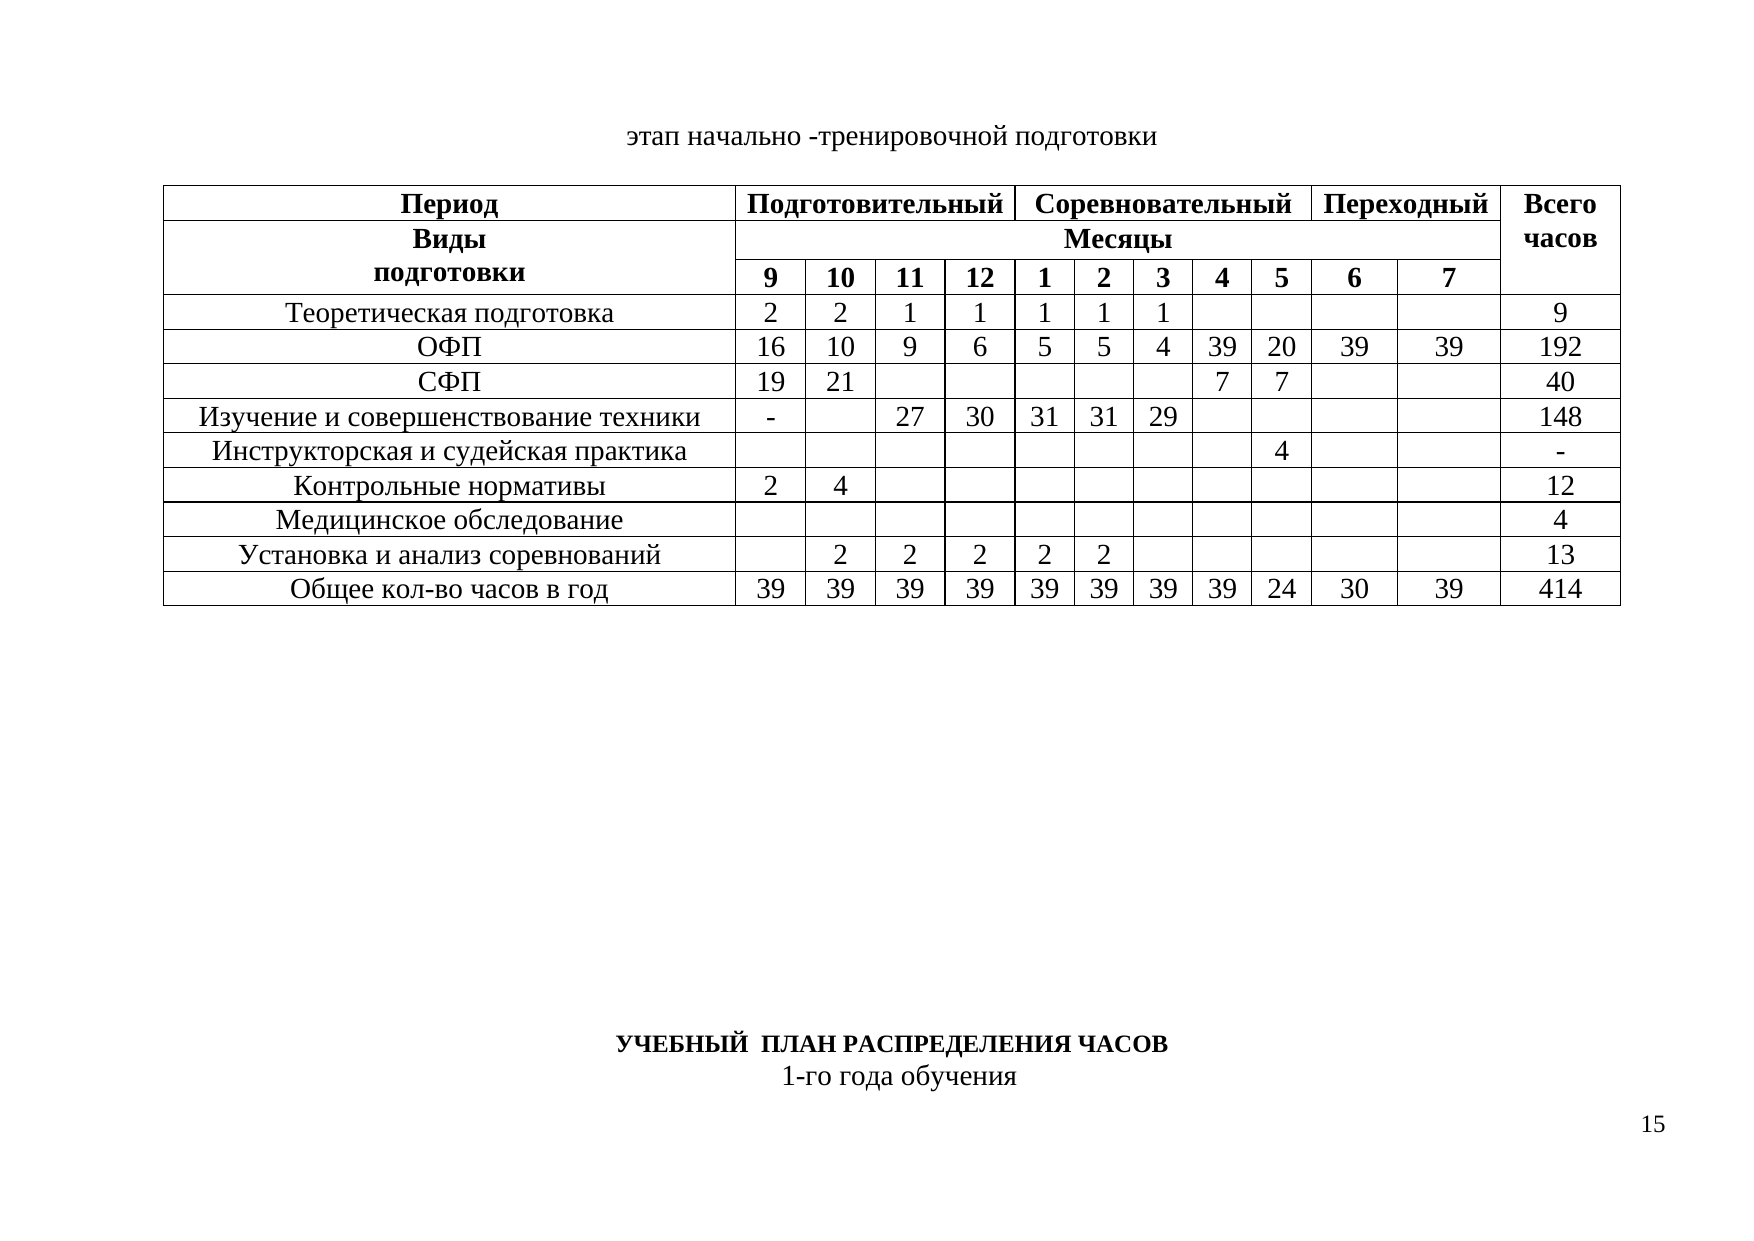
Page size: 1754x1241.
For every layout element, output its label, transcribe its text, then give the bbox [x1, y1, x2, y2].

table_cell 13 [1501, 537, 1620, 571]
table_cell 2 [946, 537, 1014, 571]
table_cell 39 [1193, 330, 1251, 363]
table_cell 2 [736, 295, 805, 328]
table_cell 16 [736, 330, 805, 363]
table_cell [1075, 503, 1133, 536]
table_header Подготовительный [736, 186, 1014, 220]
table_cell Инструкторская и судейская практика [164, 433, 735, 467]
table_cell [1312, 433, 1397, 467]
table_cell [946, 364, 1014, 398]
table_cell 1 [1016, 260, 1074, 294]
table_cell 1 [1075, 295, 1133, 328]
table_cell 148 [1501, 399, 1620, 432]
table_cell 39 [736, 572, 805, 605]
table_cell 1 [1134, 295, 1192, 328]
table_cell [1193, 433, 1251, 467]
table_cell 39 [946, 572, 1014, 605]
table_cell 10 [806, 260, 875, 294]
table_cell СФП [164, 364, 735, 398]
table_cell 7 [1193, 364, 1251, 398]
table_cell [806, 433, 875, 467]
table_cell [876, 433, 944, 467]
table_cell 30 [1312, 572, 1397, 605]
table_cell 6 [1312, 260, 1397, 294]
table_cell 20 [1252, 330, 1311, 363]
table_cell [1398, 503, 1500, 536]
table_cell 39 [806, 572, 875, 605]
table_cell [876, 503, 944, 536]
table_cell [1193, 468, 1251, 501]
table_cell [1398, 468, 1500, 501]
table_cell 7 [1252, 364, 1311, 398]
table_cell 4 [1252, 433, 1311, 467]
table_cell [1016, 364, 1074, 398]
table_cell 1 [1016, 295, 1074, 328]
table_cell 1 [876, 295, 944, 328]
table_cell [1312, 468, 1397, 501]
table_cell [876, 468, 944, 501]
table_header Переходный [1312, 186, 1500, 220]
table_cell 5 [1252, 260, 1311, 294]
table_cell Виды подготовки [164, 221, 735, 294]
table_cell 40 [1501, 364, 1620, 398]
table_cell 6 [946, 330, 1014, 363]
text УЧЕБНЫЙ ПЛАН РАСПРЕДЕЛЕНИЯ ЧАСОВ [118, 1029, 1665, 1058]
table_cell 192 [1501, 330, 1620, 363]
table_cell [1193, 537, 1251, 571]
table_cell 7 [1398, 260, 1500, 294]
table_cell [946, 468, 1014, 501]
table_cell 9 [736, 260, 805, 294]
table_cell [1252, 503, 1311, 536]
table_cell [1398, 537, 1500, 571]
table_cell 24 [1252, 572, 1311, 605]
table_cell [1398, 364, 1500, 398]
table_cell 31 [1075, 399, 1133, 432]
table_cell [1398, 433, 1500, 467]
table_cell 39 [876, 572, 944, 605]
table_cell 9 [1501, 295, 1620, 328]
table_cell [1252, 537, 1311, 571]
table_cell 2 [1075, 260, 1133, 294]
table_header Всего часов [1501, 186, 1620, 294]
table_cell 39 [1398, 572, 1500, 605]
table_cell [1134, 537, 1192, 571]
table_cell 5 [1016, 330, 1074, 363]
table_cell [1134, 468, 1192, 501]
table_cell Общее кол-во часов в год [164, 572, 735, 605]
table_cell [806, 399, 875, 432]
table_cell [1016, 503, 1074, 536]
table_cell [876, 364, 944, 398]
table_cell 39 [1312, 330, 1397, 363]
table_cell [1312, 503, 1397, 536]
table_header Соревновательный [1016, 186, 1311, 220]
table_cell Установка и анализ соревнований [164, 537, 735, 571]
table_cell 414 [1501, 572, 1620, 605]
table_cell 12 [1501, 468, 1620, 501]
table_cell 39 [1134, 572, 1192, 605]
table_cell 4 [806, 468, 875, 501]
table_cell [736, 503, 805, 536]
table_cell 39 [1398, 330, 1500, 363]
table_cell [736, 433, 805, 467]
table_cell Контрольные нормативы [164, 468, 735, 501]
table_cell [1075, 433, 1133, 467]
table_cell [1398, 295, 1500, 328]
table_cell [1016, 433, 1074, 467]
table_cell 3 [1134, 260, 1192, 294]
table_cell 2 [806, 295, 875, 328]
table_cell [1016, 468, 1074, 501]
table_cell [1312, 399, 1397, 432]
table_cell 2 [1016, 537, 1074, 571]
table_cell [1193, 503, 1251, 536]
table_cell 39 [1016, 572, 1074, 605]
table_cell 2 [806, 537, 875, 571]
table_cell [1075, 468, 1133, 501]
table_cell [1193, 399, 1251, 432]
table_cell 27 [876, 399, 944, 432]
table_cell 31 [1016, 399, 1074, 432]
table_cell - [736, 399, 805, 432]
table_cell [1134, 433, 1192, 467]
table_cell [806, 503, 875, 536]
table_cell Месяцы [736, 221, 1500, 259]
text этап начально -тренировочной подготовки [118, 118, 1665, 152]
table_cell 2 [736, 468, 805, 501]
table_cell [1134, 364, 1192, 398]
table_cell [1312, 537, 1397, 571]
table_cell Медицинское обследование [164, 503, 735, 536]
table_cell 4 [1134, 330, 1192, 363]
table_cell [1252, 399, 1311, 432]
table_cell [1312, 295, 1397, 328]
table_cell 21 [806, 364, 875, 398]
table_cell 29 [1134, 399, 1192, 432]
table_cell 2 [876, 537, 944, 571]
table_cell [1134, 503, 1192, 536]
table_cell Изучение и совершенствование техники [164, 399, 735, 432]
table_cell [1075, 364, 1133, 398]
table_cell 9 [876, 330, 944, 363]
table_cell [946, 433, 1014, 467]
table_cell [736, 537, 805, 571]
table_cell Теоретическая подготовка [164, 295, 735, 328]
table_cell 11 [876, 260, 944, 294]
table_cell [946, 503, 1014, 536]
table_cell - [1501, 433, 1620, 467]
table_cell [1252, 295, 1311, 328]
table_cell 10 [806, 330, 875, 363]
table_cell 2 [1075, 537, 1133, 571]
table_cell 5 [1075, 330, 1133, 363]
table_cell ОФП [164, 330, 735, 363]
table_cell 19 [736, 364, 805, 398]
table_cell [1193, 295, 1251, 328]
table_cell [1398, 399, 1500, 432]
table_cell 4 [1501, 503, 1620, 536]
table_cell [1312, 364, 1397, 398]
table_cell 1 [946, 295, 1014, 328]
table_header Период [164, 186, 735, 220]
table_cell 30 [946, 399, 1014, 432]
text 1-го года обучения [118, 1058, 1665, 1092]
table_cell 39 [1075, 572, 1133, 605]
table_cell 39 [1193, 572, 1251, 605]
table_cell [1252, 468, 1311, 501]
table_cell 4 [1193, 260, 1251, 294]
table_cell 12 [946, 260, 1014, 294]
